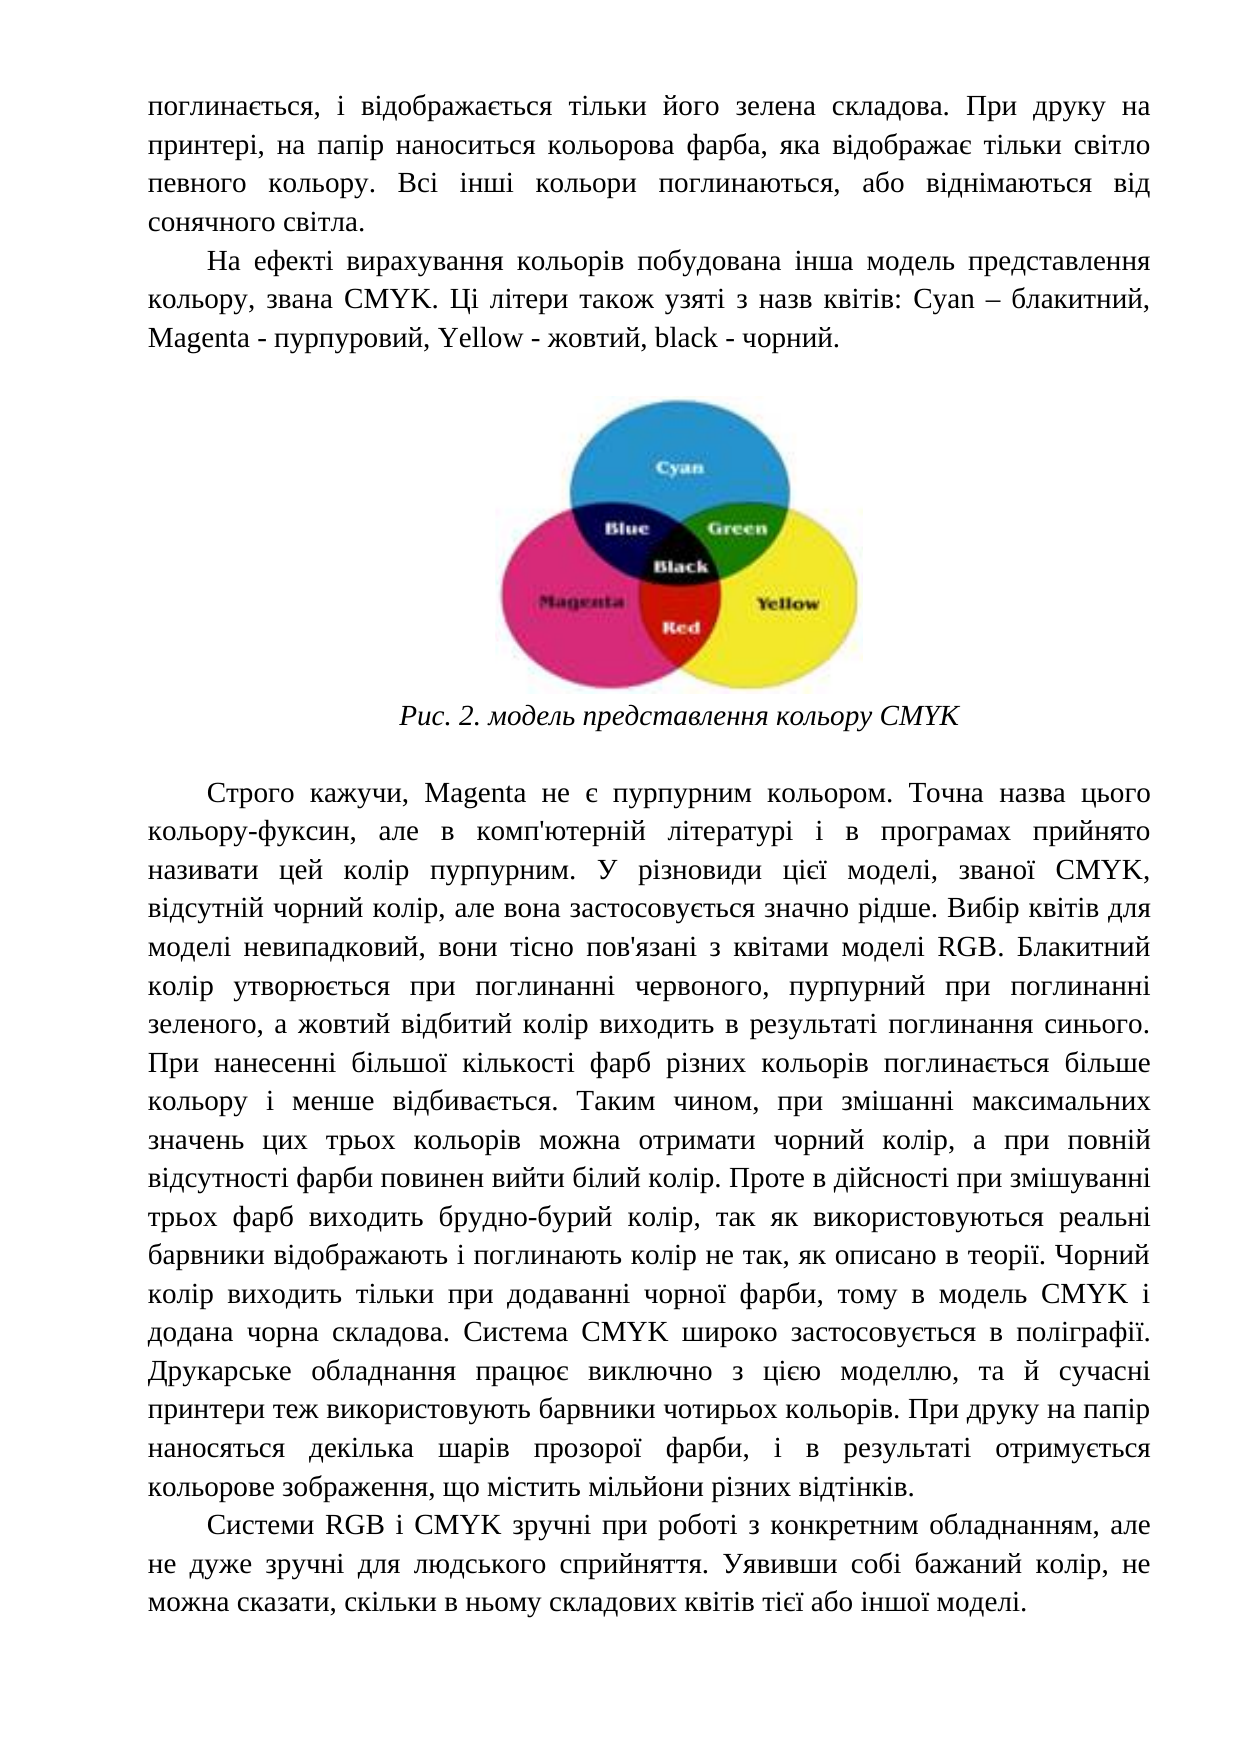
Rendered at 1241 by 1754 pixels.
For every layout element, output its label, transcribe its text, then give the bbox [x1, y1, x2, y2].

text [148, 88, 1152, 238]
text Системи RGB і CMYK зручні при роботі з конкретним обладнанням, але не дуже зручні для людського сприйняття. Уявивши собі бажаний колір, не можна сказати, скільки в ньому складових квітів тієї або іншої моделі. [148, 1507, 1152, 1618]
picture [495, 396, 863, 694]
text На ефекті вирахування кольорів побудована інша модель представлення кольору, звана CMYK. Ці літери також узяті з назв квітів: Cyan – блакитний, Magenta - пурпуровий, Yellow - жовтий, black - чорний. [148, 243, 1152, 353]
text Строго кажучи, Magenta не є пурпурним кольором. Точна назва цього кольору-фуксин, але в комп'ютерній літературі і в програмах прийнято називати цей колір пурпурним. У різновиди цієї моделі, званої CMYK, відсутній чорний колір, але вона застосовується значно рідше. Вибір квітів для моделі невипадковий, вони тісно пов'язані з квітами моделі RGB. Блакитний колір утворюється при поглинанні червоного, пурпурний при поглинанні зеленого, а жовтий відбитий колір виходить в результаті поглинання синього. При нанесенні більшої кількості фарб різних кольорів поглинається більше кольору і менше відбивається. Таким чином, при змішанні максимальних значень цих трьох кольорів можна отримати чорний колір, а при повній відсутності фарби повинен вийти білий колір. Проте в дійсності при змішуванні трьох фарб виходить брудно-бурий колір, так як використовуються реальні барвники відображають і поглинають колір не так, як описано в теорії. Чорний колір виходить тільки при додаванні чорної фарби, тому в модель CMYK і додана чорна складова. Система CMYK широко застосовується в поліграфії. Друкарське обладнання працює виключно з цією моделлю, та й сучасні принтери теж використовують барвники чотирьох кольорів. При друку на папір наносяться декілька шарів прозорої фарби, і в результаті отримується кольорове зображення, що містить мільйони різних відтінків. [148, 775, 1152, 1502]
text Рис. 2. модель представлення кольору CMYK [148, 698, 1152, 731]
